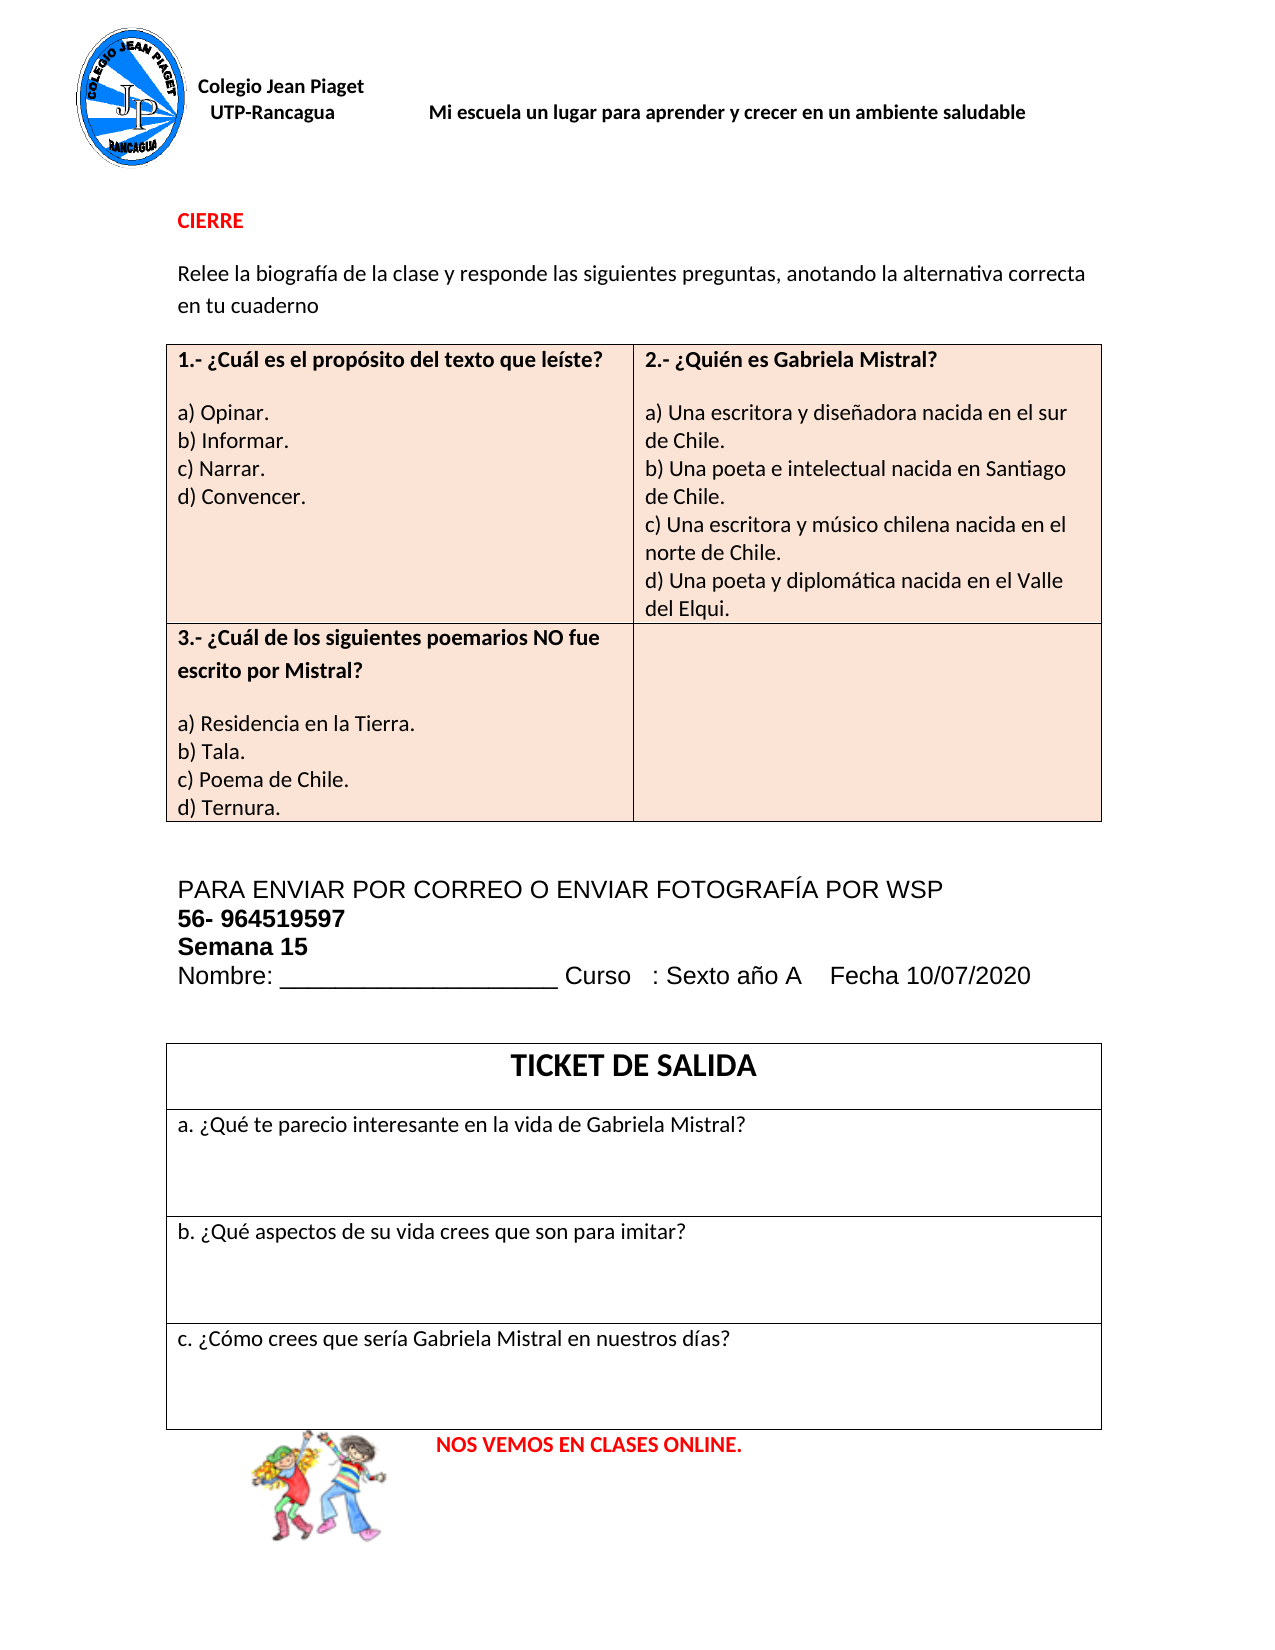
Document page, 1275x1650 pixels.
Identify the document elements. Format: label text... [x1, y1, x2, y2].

table_cell b. ¿Qué aspectos de su vida crees que son para imitar? [167, 1217, 1101, 1323]
picture [251, 1458, 388, 1544]
table_cell c. ¿Cómo crees que sería Gabriela Mistral en nuestros días? [167, 1324, 1101, 1429]
text Nombre: ____________________ Curso : Sexto año A Fecha 10/07/2020 [177, 961, 1098, 990]
text PARA ENVIAR POR CORREO O ENVIAR FOTOGRAFÍA POR WSP [177, 875, 1098, 904]
table_cell a. ¿Qué te parecio interesante en la vida de Gabriela Mistral? [167, 1110, 1101, 1216]
table_header 1.- ¿Cuál es el propósito del texto que leíste? a) Opinar. b) Informar. c) Narrar. d) Convencer. [167, 345, 633, 622]
table_header 2.- ¿Quién es Gabriela Mistral? a) Una escritora y diseñadora nacida en el sur de Chile. b) Una poeta e intelectual nacida en Santiago de Chile. c) Una escritora y músico chilena nacida en el norte de Chile. d) Una poeta y diplomática nacida en el Valle del Elqui. [634, 345, 1101, 622]
text Semana 15 [177, 932, 1098, 961]
table_cell [634, 624, 1101, 821]
table_header TICKET DE SALIDA [167, 1044, 1101, 1109]
text NOS VEMOS EN CLASES ONLINE. [177, 1430, 1098, 1458]
table_cell 3.- ¿Cuál de los siguientes poemarios NO fue escrito por Mistral? a) Residencia en la Tierra. b) Tala. c) Poema de Chile. d) Ternura. [167, 624, 633, 821]
text 56- 964519597 [177, 904, 1098, 932]
text CIERRE [177, 206, 1098, 234]
text Relee la biografía de la clase y responde las siguientes preguntas, anotando la alternativa correcta en tu cuaderno [177, 259, 1098, 319]
